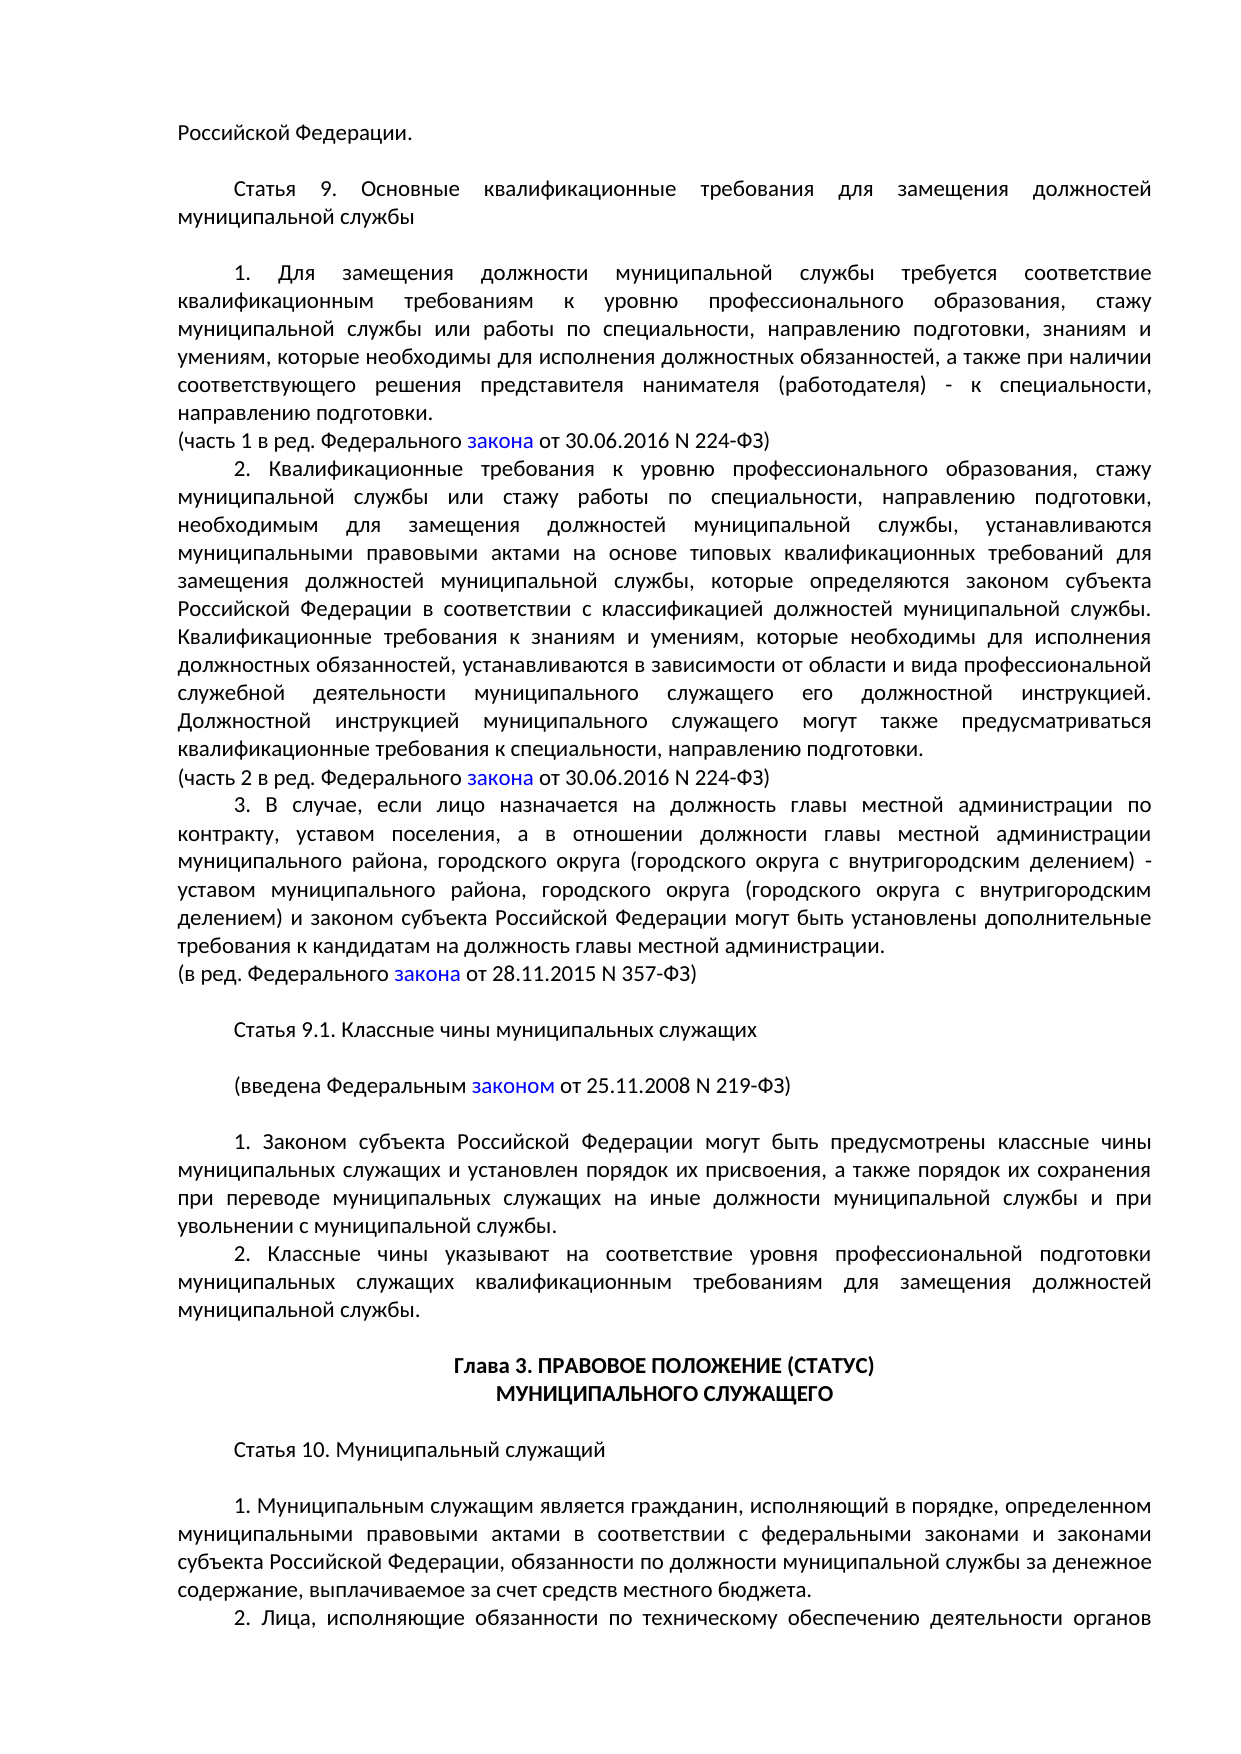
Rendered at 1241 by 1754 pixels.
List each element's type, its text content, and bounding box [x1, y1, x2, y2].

text (часть 2 в ред. Федерального закона от 30.06.2016 N 224-ФЗ) [177, 763, 1152, 791]
text Статья 9. Основные квалификационные требования для замещения должностей муниципальной службы [177, 174, 1152, 230]
text Статья 9.1. Классные чины муниципальных служащих [177, 1015, 1152, 1043]
text 2. Квалификационные требования к уровню профессионального образования, стажу муниципальной службы или стажу работы по специальности, направлению подготовки, необходимым для замещения должностей муниципальной службы, устанавливаются муниципальными правовыми актами на основе типовых квалификационных требований для замещения должностей муниципальной службы, которые определяются законом субъекта Российской Федерации в соответствии с классификацией должностей муниципальной службы. Квалификационные требования к знаниям и умениям, которые необходимы для исполнения должностных обязанностей, устанавливаются в зависимости от области и вида профессиональной служебной деятельности муниципального служащего его должностной инструкцией. Должностной инструкцией муниципального служащего могут также предусматриваться квалификационные требования к специальности, направлению подготовки. [177, 454, 1152, 763]
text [177, 1603, 1152, 1631]
text 2. Классные чины указывают на соответствие уровня профессиональной подготовки муниципальных служащих квалификационным требованиям для замещения должностей муниципальной службы. [177, 1239, 1152, 1323]
title Глава 3. ПРАВОВОЕ ПОЛОЖЕНИЕ (СТАТУС) [177, 1351, 1152, 1379]
text 3. В случае, если лицо назначается на должность главы местной администрации по контракту, уставом поселения, а в отношении должности главы местной администрации муниципального района, городского округа (городского округа с внутригородским делением) - уставом муниципального района, городского округа (городского округа с внутригородским делением) и законом субъекта Российской Федерации могут быть установлены дополнительные требования к кандидатам на должность главы местной администрации. [177, 791, 1152, 959]
text (введена Федеральным законом от 25.11.2008 N 219-ФЗ) [177, 1071, 1152, 1099]
text Статья 10. Муниципальный служащий [177, 1435, 1152, 1463]
text (часть 1 в ред. Федерального закона от 30.06.2016 N 224-ФЗ) [177, 426, 1152, 454]
text 1. Для замещения должности муниципальной службы требуется соответствие квалификационным требованиям к уровню профессионального образования, стажу муниципальной службы или работы по специальности, направлению подготовки, знаниям и умениям, которые необходимы для исполнения должностных обязанностей, а также при наличии соответствующего решения представителя нанимателя (работодателя) - к специальности, направлению подготовки. [177, 258, 1152, 426]
text 1. Законом субъекта Российской Федерации могут быть предусмотрены классные чины муниципальных служащих и установлен порядок их присвоения, а также порядок их сохранения при переводе муниципальных служащих на иные должности муниципальной службы и при увольнении с муниципальной службы. [177, 1127, 1152, 1239]
text (в ред. Федерального закона от 28.11.2015 N 357-ФЗ) [177, 959, 1152, 987]
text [177, 118, 1152, 146]
text 1. Муниципальным служащим является гражданин, исполняющий в порядке, определенном муниципальными правовыми актами в соответствии с федеральными законами и законами субъекта Российской Федерации, обязанности по должности муниципальной службы за денежное содержание, выплачиваемое за счет средств местного бюджета. [177, 1491, 1152, 1603]
title МУНИЦИПАЛЬНОГО СЛУЖАЩЕГО [177, 1379, 1152, 1407]
